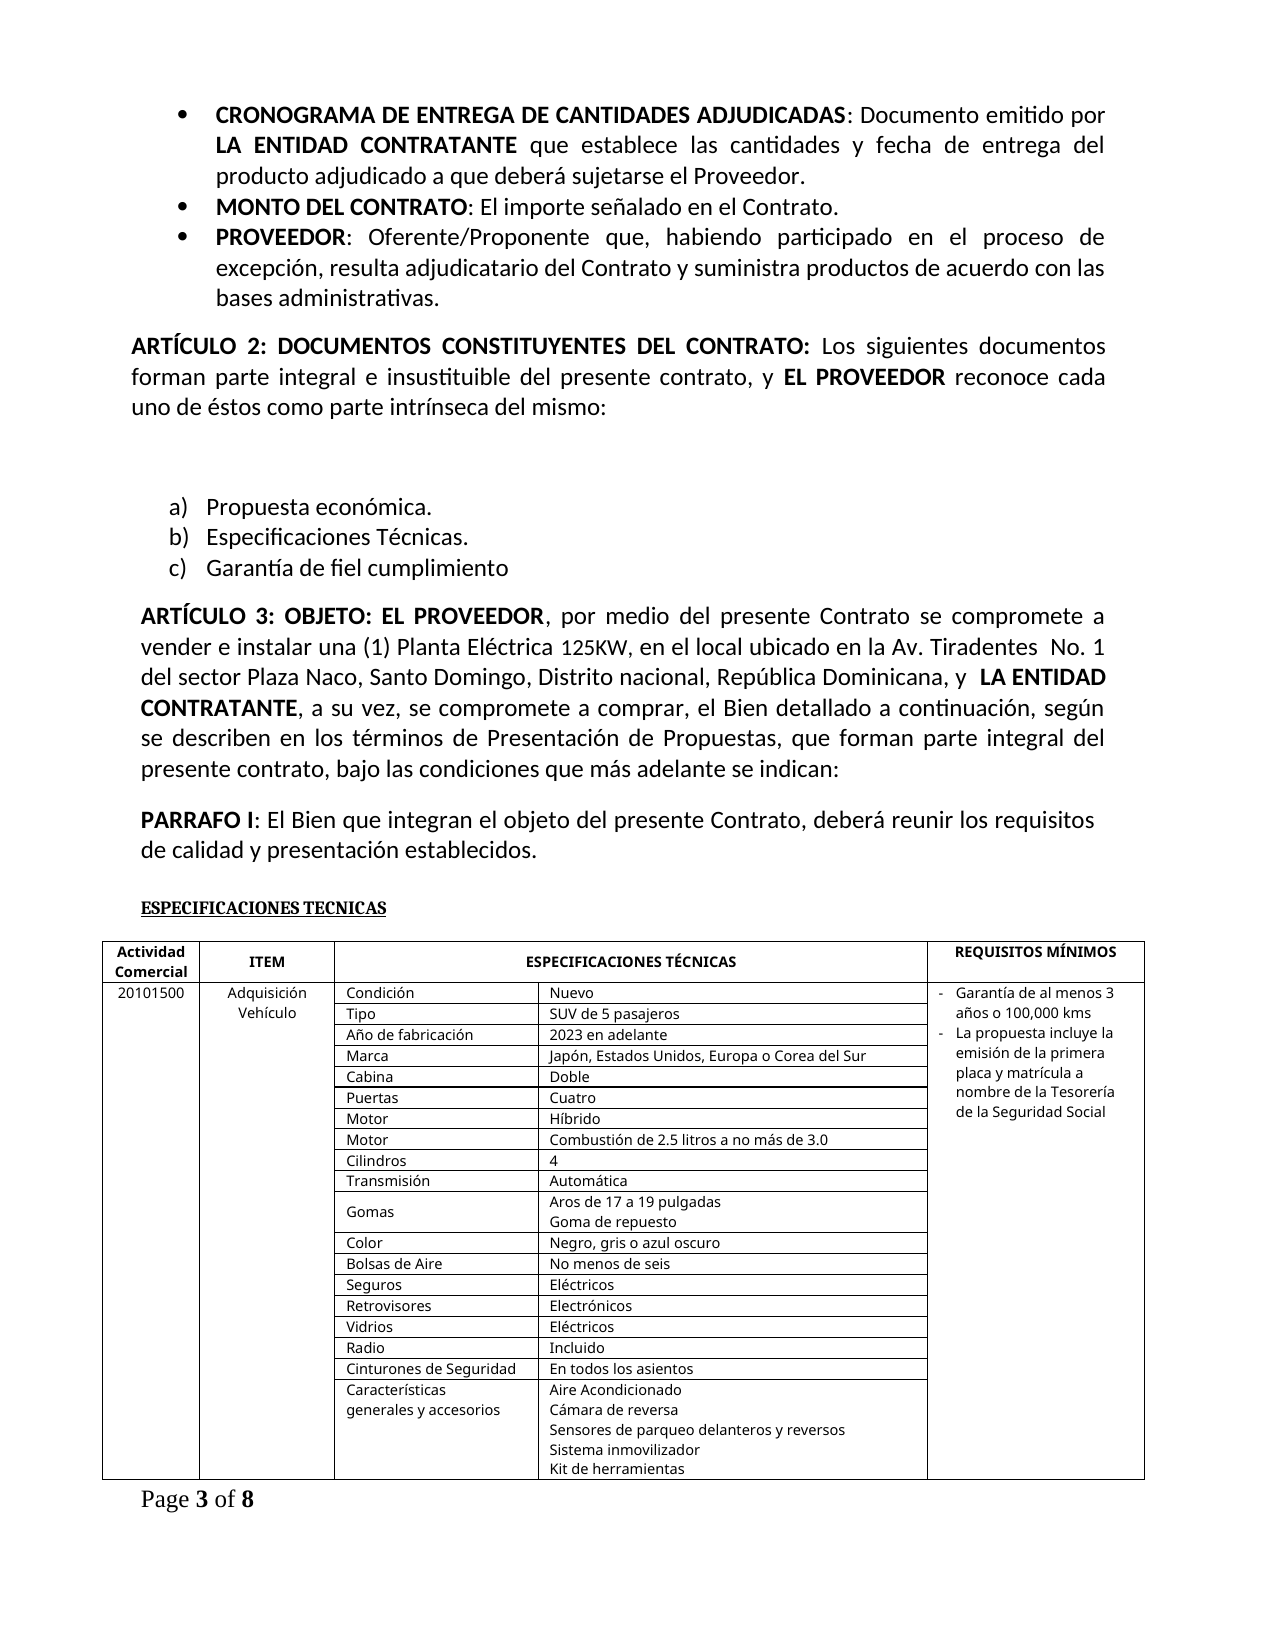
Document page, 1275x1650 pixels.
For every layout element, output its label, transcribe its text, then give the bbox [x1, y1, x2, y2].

table_cell Híbrido [539, 1109, 927, 1128]
table_cell Bolsas de Aire [335, 1254, 538, 1274]
table_cell Radio [335, 1338, 538, 1358]
table_cell Color [335, 1233, 538, 1253]
table_cell Marca [335, 1046, 538, 1066]
table_header REQUISITOS MÍNIMOS [928, 942, 1144, 982]
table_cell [539, 1380, 927, 1479]
table_cell Japón, Estados Unidos, Europa o Corea del Sur [539, 1046, 927, 1066]
table_header Actividad Comercial [103, 942, 199, 982]
table_cell Incluido [539, 1338, 927, 1358]
table_cell Electrónicos [539, 1296, 927, 1316]
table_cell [335, 1380, 538, 1479]
table_cell Motor [335, 1129, 538, 1149]
table_cell Gomas [335, 1192, 538, 1232]
table_cell Nuevo [539, 983, 927, 1003]
table_cell Año de fabricación [335, 1025, 538, 1044]
table_cell Condición [335, 983, 538, 1003]
table_cell Transmisión [335, 1171, 538, 1191]
table_cell 20101500 [103, 983, 199, 1479]
table_cell Negro, gris o azul oscuro [539, 1233, 927, 1253]
table_cell Doble [539, 1067, 927, 1086]
table_cell Cinturones de Seguridad [335, 1359, 538, 1378]
list Especificaciones Técnicas. [169, 521, 1106, 552]
table_cell Tipo [335, 1004, 538, 1024]
text ARTÍCULO 2: DOCUMENTOS CONSTITUYENTES DEL CONTRATO: Los siguientes documentos forman parte integral e insustituible del presente contrato, y EL PROVEEDOR reconoce cada uno de éstos como parte intrínseca del mismo: [131, 331, 1106, 422]
list CRONOGRAMA DE ENTREGA DE CANTIDADES ADJUDICADAS: Documento emitido por LA ENTIDAD CONTRATANTE que establece las cantidades y fecha de entrega del producto adjudicado a que deberá sujetarse el Proveedor. [178, 99, 1106, 191]
table_cell Cabina [335, 1067, 538, 1086]
table_cell Cilindros [335, 1150, 538, 1170]
text PARRAFO I: El Bien que integran el objeto del presente Contrato, deberá reunir los requisitos de calidad y presentación establecidos. [141, 804, 1097, 865]
table_cell SUV de 5 pasajeros [539, 1004, 927, 1024]
table_cell Eléctricos [539, 1317, 927, 1337]
table_cell Vidrios [335, 1317, 538, 1337]
table_header ITEM [200, 942, 334, 982]
table_cell En todos los asientos [539, 1359, 927, 1378]
table_cell 4 [539, 1150, 927, 1170]
list Propuesta económica. [169, 491, 1106, 521]
table_cell Automática [539, 1171, 927, 1191]
table_cell Combustión de 2.5 litros a no más de 3.0 [539, 1129, 927, 1149]
table_cell 2023 en adelante [539, 1025, 927, 1044]
table_cell Adquisición Vehículo [200, 983, 334, 1479]
table_cell Aros de 17 a 19 pulgadas Goma de repuesto [539, 1192, 927, 1232]
text ESPECIFICACIONES TECNICAS [141, 898, 1106, 919]
table_cell Eléctricos [539, 1275, 927, 1295]
list MONTO DEL CONTRATO: El importe señalado en el Contrato. [178, 191, 1106, 221]
table_cell Motor [335, 1109, 538, 1128]
table_header ESPECIFICACIONES TÉCNICAS [335, 942, 927, 982]
table_cell Garantía de al menos 3 años o 100,000 kms La propuesta incluye la emisión de la primera placa y matrícula a nombre de la Tesorería de la Seguridad Social [928, 983, 1144, 1479]
list PROVEEDOR: Oferente/Proponente que, habiendo participado en el proceso de excepción, resulta adjudicatario del Contrato y suministra productos de acuerdo con las bases administrativas. [178, 221, 1106, 313]
table_cell No menos de seis [539, 1254, 927, 1274]
list Garantía de fiel cumplimiento [169, 552, 1106, 582]
table_cell Puertas [335, 1088, 538, 1107]
table_cell Cuatro [539, 1088, 927, 1107]
text ARTÍCULO 3: OBJETO: EL PROVEEDOR, por medio del presente Contrato se compromete a vender e instalar una (1) Planta Eléctrica 125KW, en el local ubicado en la Av. Tiradentes No. 1 del sector Plaza Naco, Santo Domingo, Distrito nacional, República Dominicana, y LA ENTIDAD CONTRATANTE, a su vez, se compromete a comprar, el Bien detallado a continuación, según se describen en los términos de Presentación de Propuestas, que forman parte integral del presente contrato, bajo las condiciones que más adelante se indican: [141, 600, 1106, 783]
table_cell Seguros [335, 1275, 538, 1295]
table_cell Retrovisores [335, 1296, 538, 1316]
